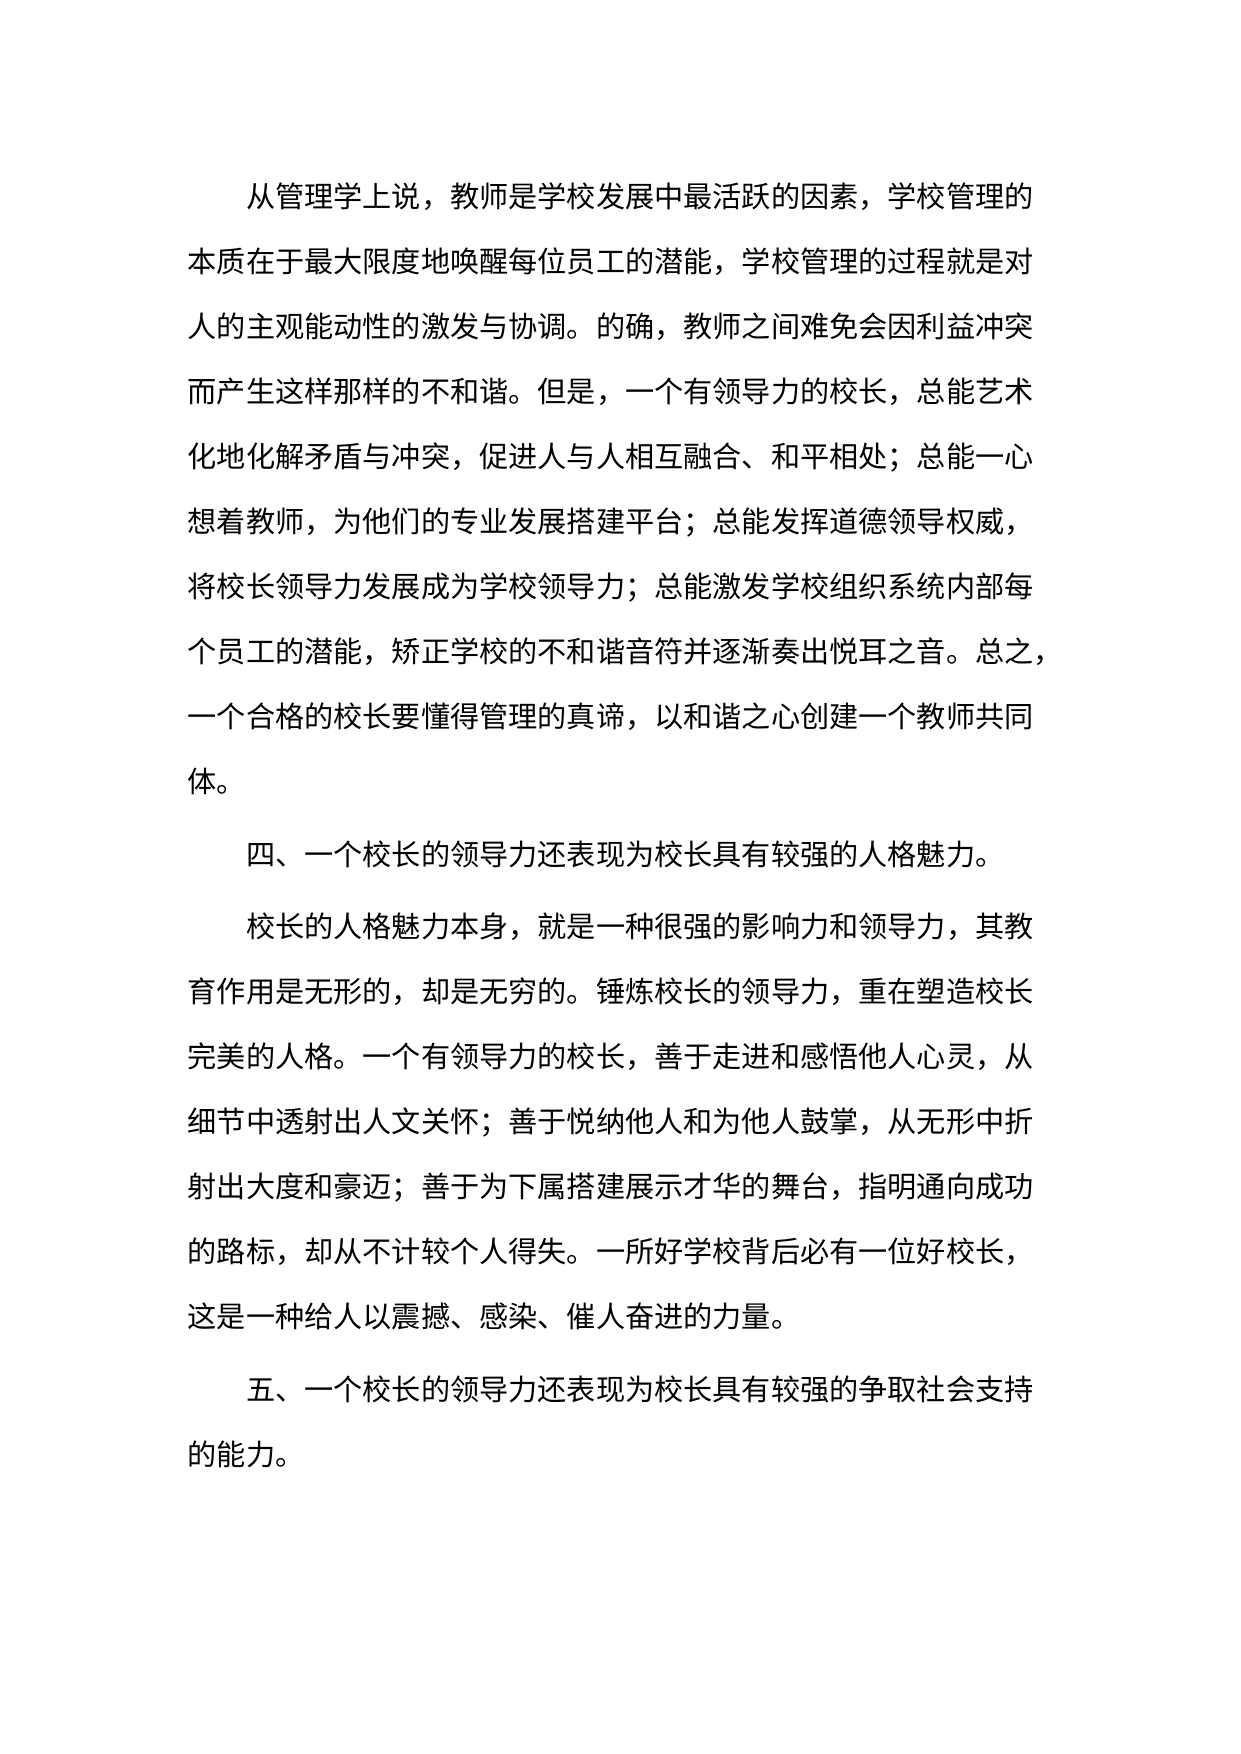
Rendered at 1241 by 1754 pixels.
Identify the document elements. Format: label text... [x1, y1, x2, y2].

text 校长的人格魅力本身，就是一种很强的影响力和领导力，其教育作用是无形的，却是无穷的。锤炼校长的领导力，重在塑造校长完美的人格。一个有领导力的校长，善于走进和感悟他人心灵，从细节中透射出人文关怀；善于悦纳他人和为他人鼓掌，从无形中折射出大度和豪迈；善于为下属搭建展示才华的舞台，指明通向成功的路标，却从不计较个人得失。一所好学校背后必有一位好校长，这是一种给人以震撼、感染、催人奋进的力量。 [187, 893, 1053, 1348]
text 从管理学上说，教师是学校发展中最活跃的因素，学校管理的本质在于最大限度地唤醒每位员工的潜能，学校管理的过程就是对人的主观能动性的激发与协调。的确，教师之间难免会因利益冲突而产生这样那样的不和谐。但是，一个有领导力的校长，总能艺术化地化解矛盾与冲突，促进人与人相互融合、和平相处；总能一心想着教师，为他们的专业发展搭建平台；总能发挥道德领导权威，将校长领导力发展成为学校领导力；总能激发学校组织系统内部每个员工的潜能，矫正学校的不和谐音符并逐渐奏出悦耳之音。总之，一个合格的校长要懂得管理的真谛，以和谐之心创建一个教师共同体。 [187, 162, 1053, 812]
text 五、一个校长的领导力还表现为校长具有较强的争取社会支持的能力。 [187, 1355, 1053, 1485]
text 四、一个校长的领导力还表现为校长具有较强的人格魅力。 [187, 820, 1053, 885]
